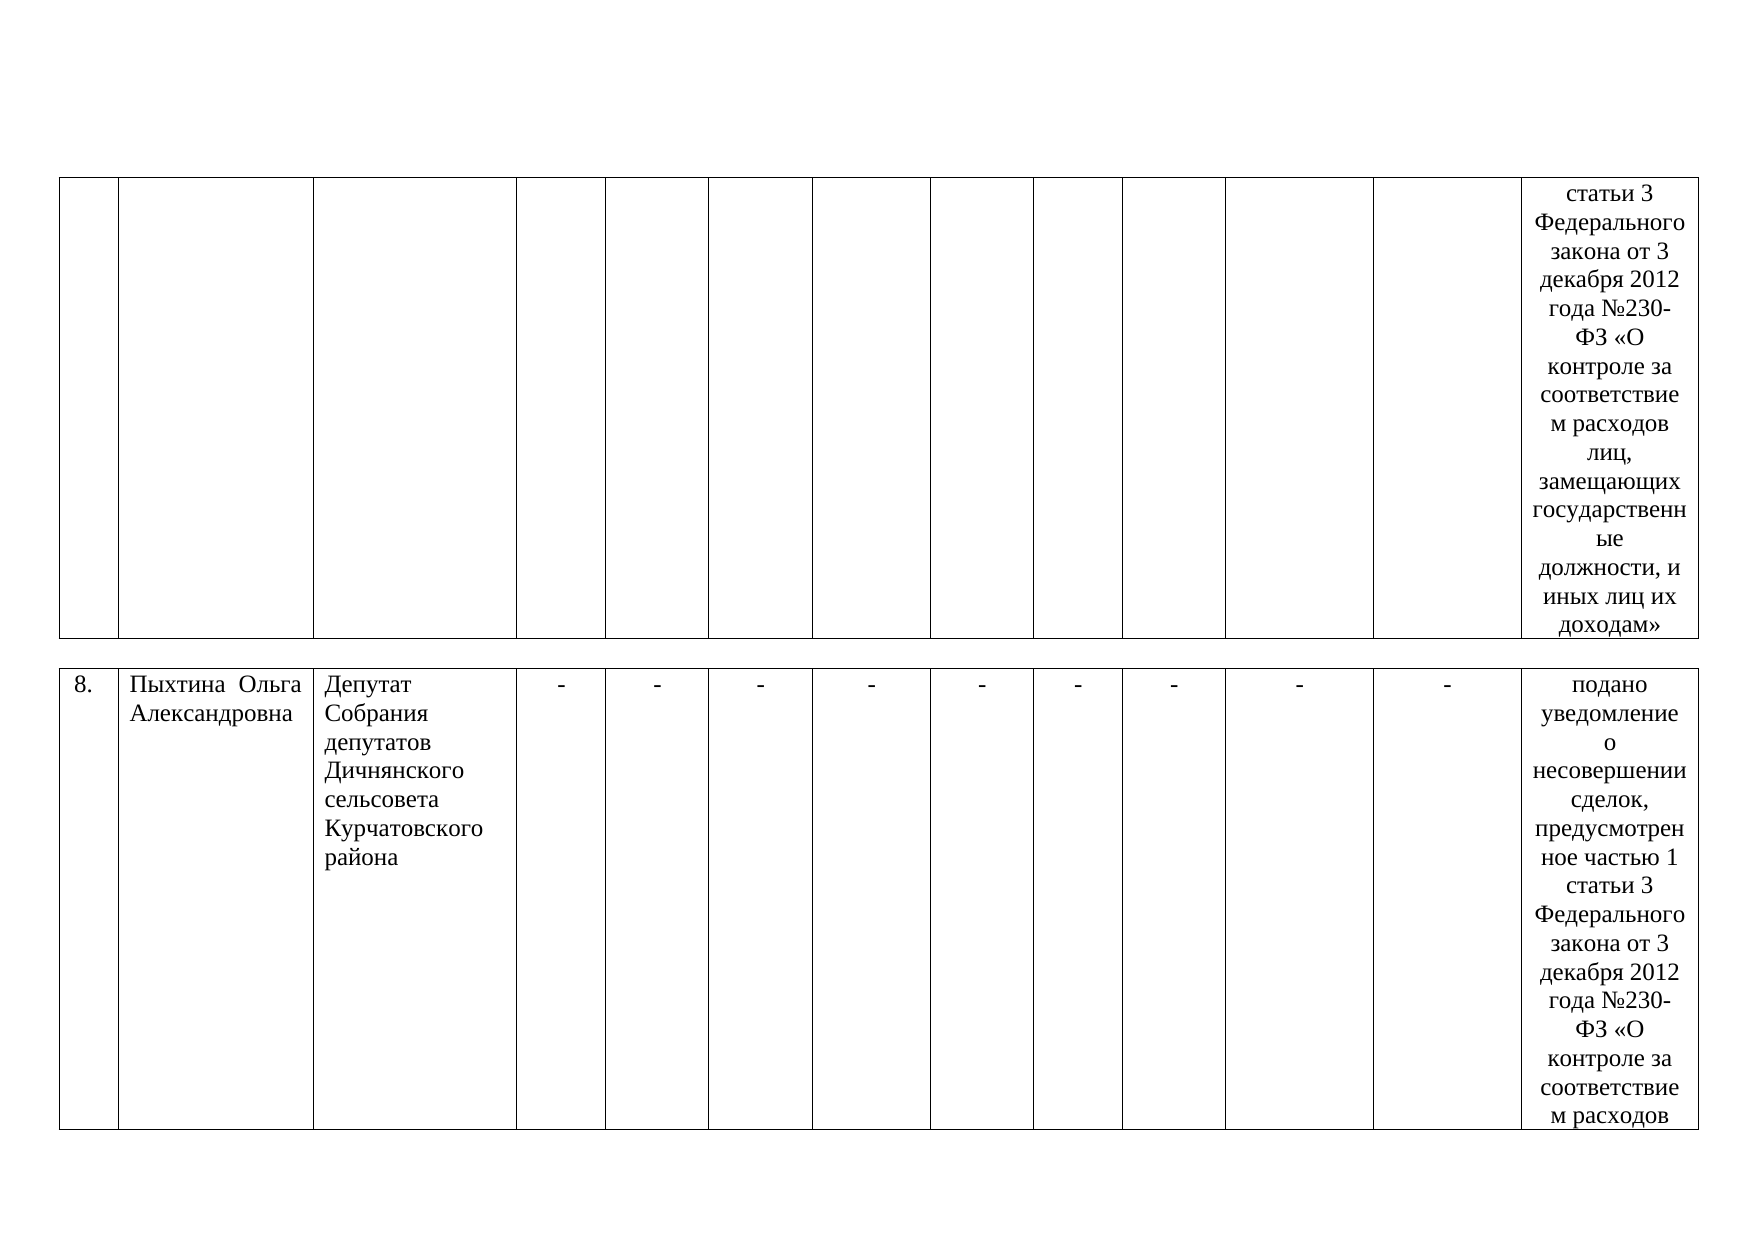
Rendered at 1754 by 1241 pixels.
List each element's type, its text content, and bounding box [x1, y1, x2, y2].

table_header - [709, 669, 812, 1129]
table_header 7. [60, 178, 118, 638]
table_header - [1123, 669, 1225, 1129]
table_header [314, 178, 516, 638]
table_header - [1374, 669, 1521, 1129]
table_header - [606, 178, 708, 638]
table_header - [517, 669, 605, 1129]
table_header - [931, 178, 1033, 638]
table_header - [1226, 178, 1373, 638]
table_header - [1034, 669, 1122, 1129]
table_header - [1226, 669, 1373, 1129]
table_header - [709, 178, 812, 638]
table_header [119, 178, 313, 638]
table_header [1522, 669, 1698, 1129]
table_header - [1374, 178, 1521, 638]
table_header - [606, 669, 708, 1129]
table_header 8. [60, 669, 118, 1129]
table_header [1522, 178, 1698, 638]
table_header - [931, 669, 1033, 1129]
table_header - [1034, 178, 1122, 638]
table_header - [813, 669, 930, 1129]
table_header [314, 669, 516, 1129]
table_header - [517, 178, 605, 638]
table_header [119, 669, 313, 1129]
table_header - [813, 178, 930, 638]
table_header - [1123, 178, 1225, 638]
